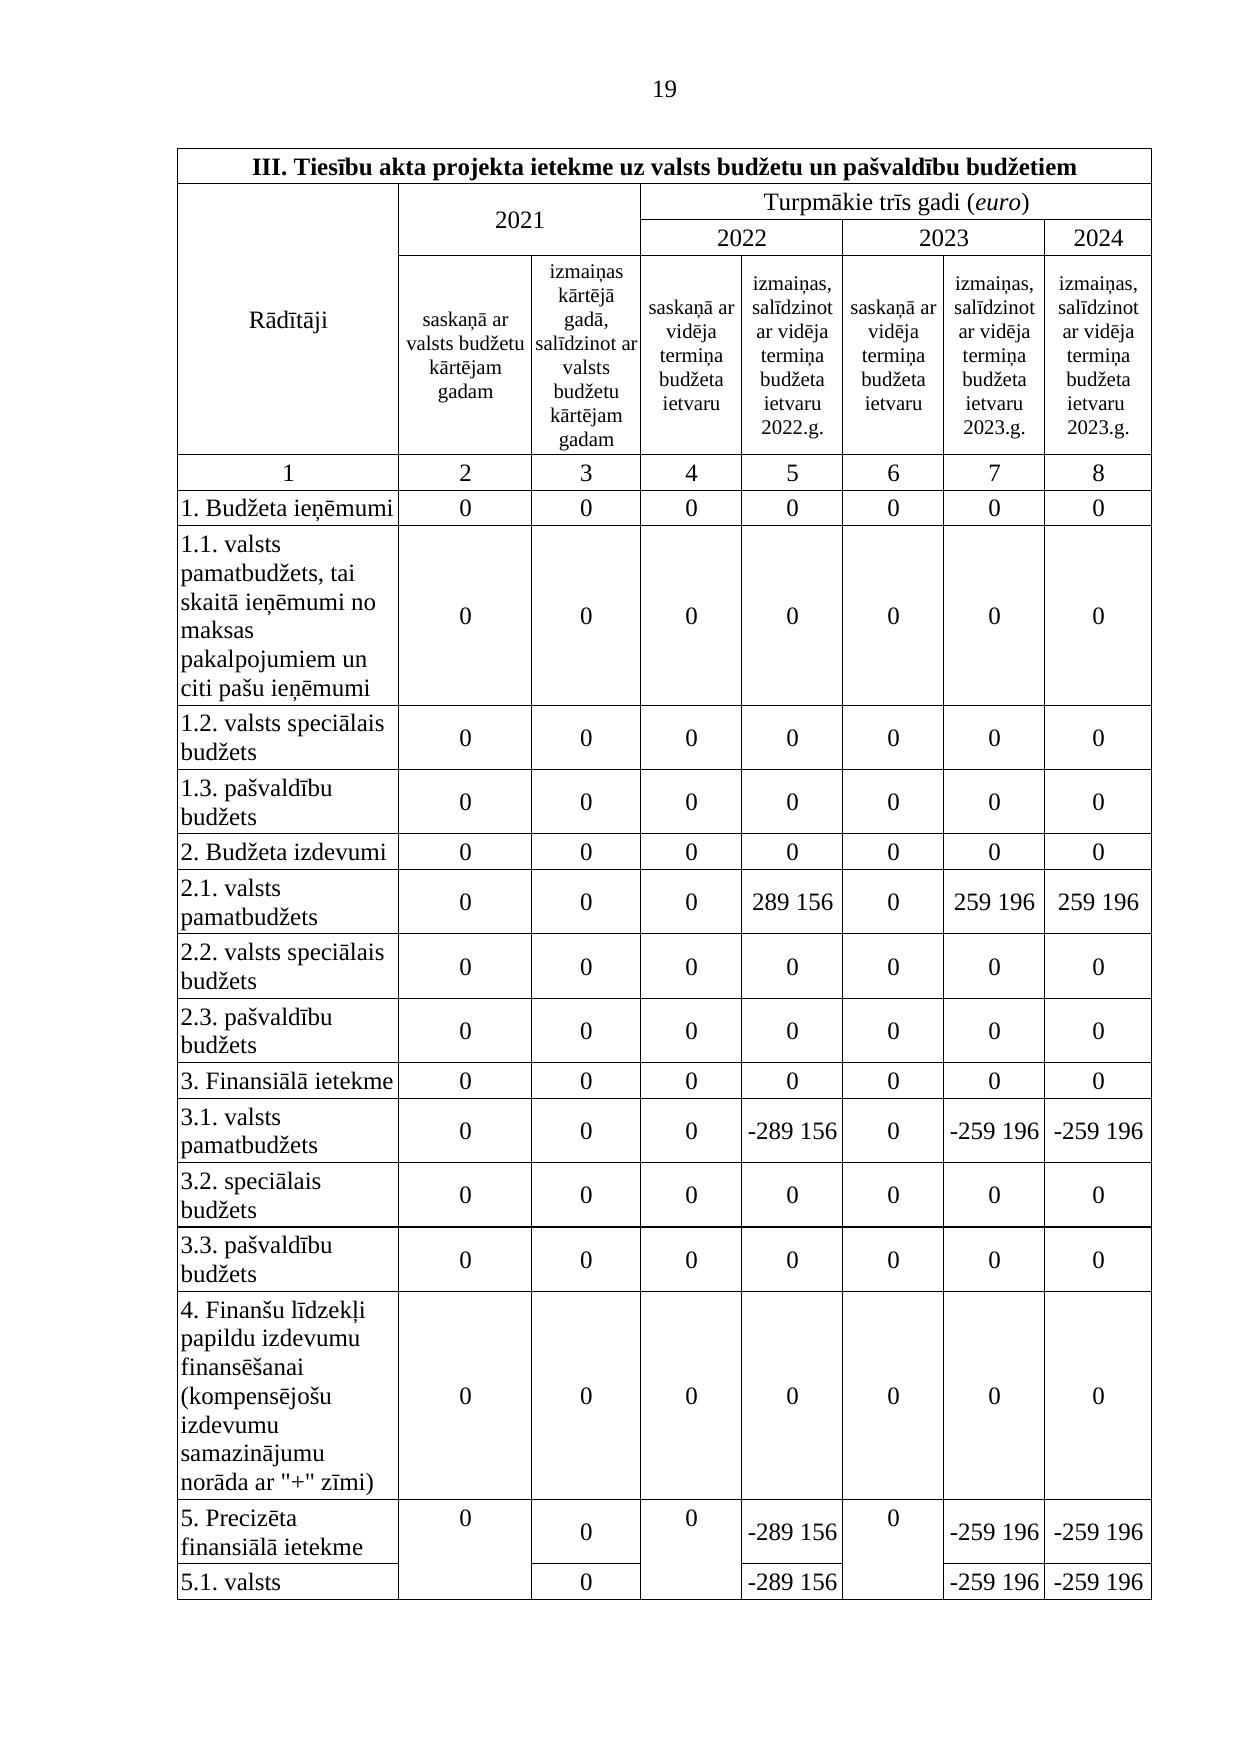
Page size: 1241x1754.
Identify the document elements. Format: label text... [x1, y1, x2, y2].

table_cell 0 [532, 491, 640, 525]
table_cell -259 196 [944, 1099, 1044, 1162]
table_cell 0 [1045, 1163, 1151, 1226]
table_cell 1.2. valsts speciālais budžets [178, 706, 398, 769]
table_cell 0 [742, 1163, 842, 1226]
table_cell 0 [641, 491, 741, 525]
table_cell 0 [742, 934, 842, 998]
table_cell 0 [843, 1228, 943, 1291]
table_cell 0 [1045, 770, 1151, 833]
table_cell 0 [532, 706, 640, 769]
table_cell 0 [944, 999, 1044, 1062]
table_cell 0 [742, 706, 842, 769]
table_cell 3. Finansiālā ietekme [178, 1063, 398, 1098]
table_cell izmaiņas, salīdzinot ar vidēja termiņa budžeta ietvaru 2023.g. [1045, 256, 1151, 454]
table_cell 0 [399, 1099, 531, 1162]
table_cell 0 [1045, 1228, 1151, 1291]
table_cell 0 [1045, 491, 1151, 525]
table_cell 0 [532, 1292, 640, 1499]
table_cell 0 [532, 1500, 640, 1563]
table_cell 1. Budžeta ieņēmumi [178, 491, 398, 525]
table_cell 0 [742, 1063, 842, 1098]
table_cell 0 [742, 834, 842, 869]
table_cell -289 156 [742, 1500, 842, 1563]
table_cell 0 [641, 1228, 741, 1291]
table_cell 0 [532, 934, 640, 998]
table_cell 0 [742, 999, 842, 1062]
table_cell 0 [944, 1228, 1044, 1291]
table_cell 2.3. pašvaldību budžets [178, 999, 398, 1062]
table_cell 0 [843, 870, 943, 933]
table_cell 0 [843, 1063, 943, 1098]
table_cell 4. Finanšu līdzekļi papildu izdevumu finansēšanai (kompensējošu izdevumu samazinājumu norāda ar "+" zīmi) [178, 1292, 398, 1499]
table_cell 0 [399, 706, 531, 769]
table_cell 0 [843, 999, 943, 1062]
table_cell 0 [399, 1500, 531, 1599]
table_cell 0 [1045, 1063, 1151, 1098]
table_cell -289 156 [742, 1099, 842, 1162]
table_cell -259 196 [944, 1564, 1044, 1599]
table_cell 0 [532, 1228, 640, 1291]
table_cell saskaņā ar vidēja termiņa budžeta ietvaru [843, 256, 943, 454]
table_cell 1.1. valsts pamatbudžets, tai skaitā ieņēmumi no maksas pakalpojumiem un citi pašu ieņēmumi [178, 526, 398, 704]
table_cell 0 [1045, 526, 1151, 704]
table_cell Turpmākie trīs gadi (euro) [641, 184, 1151, 219]
table_cell 0 [641, 770, 741, 833]
table_cell 2. Budžeta izdevumi [178, 834, 398, 869]
table_cell 0 [843, 770, 943, 833]
table_cell 259 196 [944, 870, 1044, 933]
table_cell 0 [944, 934, 1044, 998]
table_cell 3.2. speciālais budžets [178, 1163, 398, 1226]
table_cell 0 [641, 934, 741, 998]
table_cell 0 [843, 834, 943, 869]
table_cell 3.3. pašvaldību budžets [178, 1228, 398, 1291]
table_cell 0 [742, 1228, 842, 1291]
table_cell -259 196 [1045, 1099, 1151, 1162]
table_cell 0 [742, 526, 842, 704]
table_cell 259 196 [1045, 870, 1151, 933]
table_cell 1 [178, 455, 398, 489]
table_cell 2024 [1045, 220, 1151, 254]
table_cell izmaiņas, salīdzinot ar vidēja termiņa budžeta ietvaru 2023.g. [944, 256, 1044, 454]
table_cell 0 [532, 870, 640, 933]
table_cell 0 [742, 1292, 842, 1499]
table_cell 5. Precizēta finansiālā ietekme [178, 1500, 398, 1563]
table_cell 0 [843, 706, 943, 769]
table_cell 0 [399, 999, 531, 1062]
table_cell 0 [641, 999, 741, 1062]
table_header III. Tiesību akta projekta ietekme uz valsts budžetu un pašvaldību budžetiem [178, 149, 1151, 183]
table_cell 0 [944, 1063, 1044, 1098]
table_cell 0 [399, 770, 531, 833]
table_cell 3 [532, 455, 640, 489]
table_cell 0 [641, 1163, 741, 1226]
table_cell 5 [742, 455, 842, 489]
table_cell 0 [399, 934, 531, 998]
table_cell 0 [1045, 999, 1151, 1062]
table_cell izmaiņas, salīdzinot ar vidēja termiņa budžeta ietvaru 2022.g. [742, 256, 842, 454]
table_cell 0 [532, 770, 640, 833]
table_cell 0 [742, 770, 842, 833]
table_cell 0 [944, 526, 1044, 704]
table_cell 0 [532, 1099, 640, 1162]
table_cell 0 [641, 1292, 741, 1499]
table_cell 2022 [641, 220, 842, 254]
table_cell 0 [532, 1063, 640, 1098]
table_cell 0 [399, 1292, 531, 1499]
table_cell 0 [399, 834, 531, 869]
table_cell -259 196 [944, 1500, 1044, 1563]
table_cell 0 [532, 999, 640, 1062]
table_cell 0 [1045, 934, 1151, 998]
table_cell saskaņā ar valsts budžetu kārtējam gadam [399, 256, 531, 454]
table_cell 0 [843, 934, 943, 998]
table_cell 7 [944, 455, 1044, 489]
table_cell 0 [399, 1163, 531, 1226]
table_cell 0 [944, 1163, 1044, 1226]
table_cell 0 [641, 870, 741, 933]
table_cell 0 [399, 1063, 531, 1098]
table_cell 0 [399, 526, 531, 704]
table_cell 0 [641, 834, 741, 869]
table_cell 0 [944, 1292, 1044, 1499]
table_cell 4 [641, 455, 741, 489]
table_cell 0 [532, 526, 640, 704]
table_cell 0 [399, 491, 531, 525]
table_cell saskaņā ar vidēja termiņa budžeta ietvaru [641, 256, 741, 454]
table_cell 2.2. valsts speciālais budžets [178, 934, 398, 998]
table_cell 1.3. pašvaldību budžets [178, 770, 398, 833]
table_cell 289 156 [742, 870, 842, 933]
table_cell 0 [944, 706, 1044, 769]
table_cell 0 [532, 834, 640, 869]
table_cell 6 [843, 455, 943, 489]
table_cell 3.1. valsts pamatbudžets [178, 1099, 398, 1162]
table_cell -289 156 [742, 1564, 842, 1599]
table_cell izmaiņas kārtējā gadā, salīdzinot ar valsts budžetu kārtējam gadam [532, 256, 640, 454]
table_cell 2021 [399, 184, 640, 254]
table_cell 0 [843, 1099, 943, 1162]
table_cell 0 [399, 870, 531, 933]
table_cell Rādītāji [178, 184, 398, 454]
table_cell 0 [1045, 1292, 1151, 1499]
table_cell 0 [843, 526, 943, 704]
table_cell 0 [641, 1099, 741, 1162]
table_cell 2 [399, 455, 531, 489]
table_cell 0 [843, 491, 943, 525]
table_cell 0 [641, 706, 741, 769]
table_cell 0 [532, 1163, 640, 1226]
table_cell 8 [1045, 455, 1151, 489]
table_cell 0 [641, 526, 741, 704]
table_cell 0 [641, 1063, 741, 1098]
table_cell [178, 1564, 398, 1599]
table_cell 0 [843, 1292, 943, 1499]
table_cell 0 [641, 1500, 741, 1599]
table_cell 0 [944, 770, 1044, 833]
table_cell 0 [944, 834, 1044, 869]
table_cell -259 196 [1045, 1500, 1151, 1563]
table_cell 0 [843, 1163, 943, 1226]
table_cell 0 [1045, 834, 1151, 869]
table_cell 0 [843, 1500, 943, 1599]
table_cell 2023 [843, 220, 1044, 254]
table_cell 0 [742, 491, 842, 525]
table_cell 0 [1045, 706, 1151, 769]
table_cell 2.1. valsts pamatbudžets [178, 870, 398, 933]
table_cell 0 [944, 491, 1044, 525]
table_cell 0 [532, 1564, 640, 1599]
table_cell -259 196 [1045, 1564, 1151, 1599]
table_cell 0 [399, 1228, 531, 1291]
